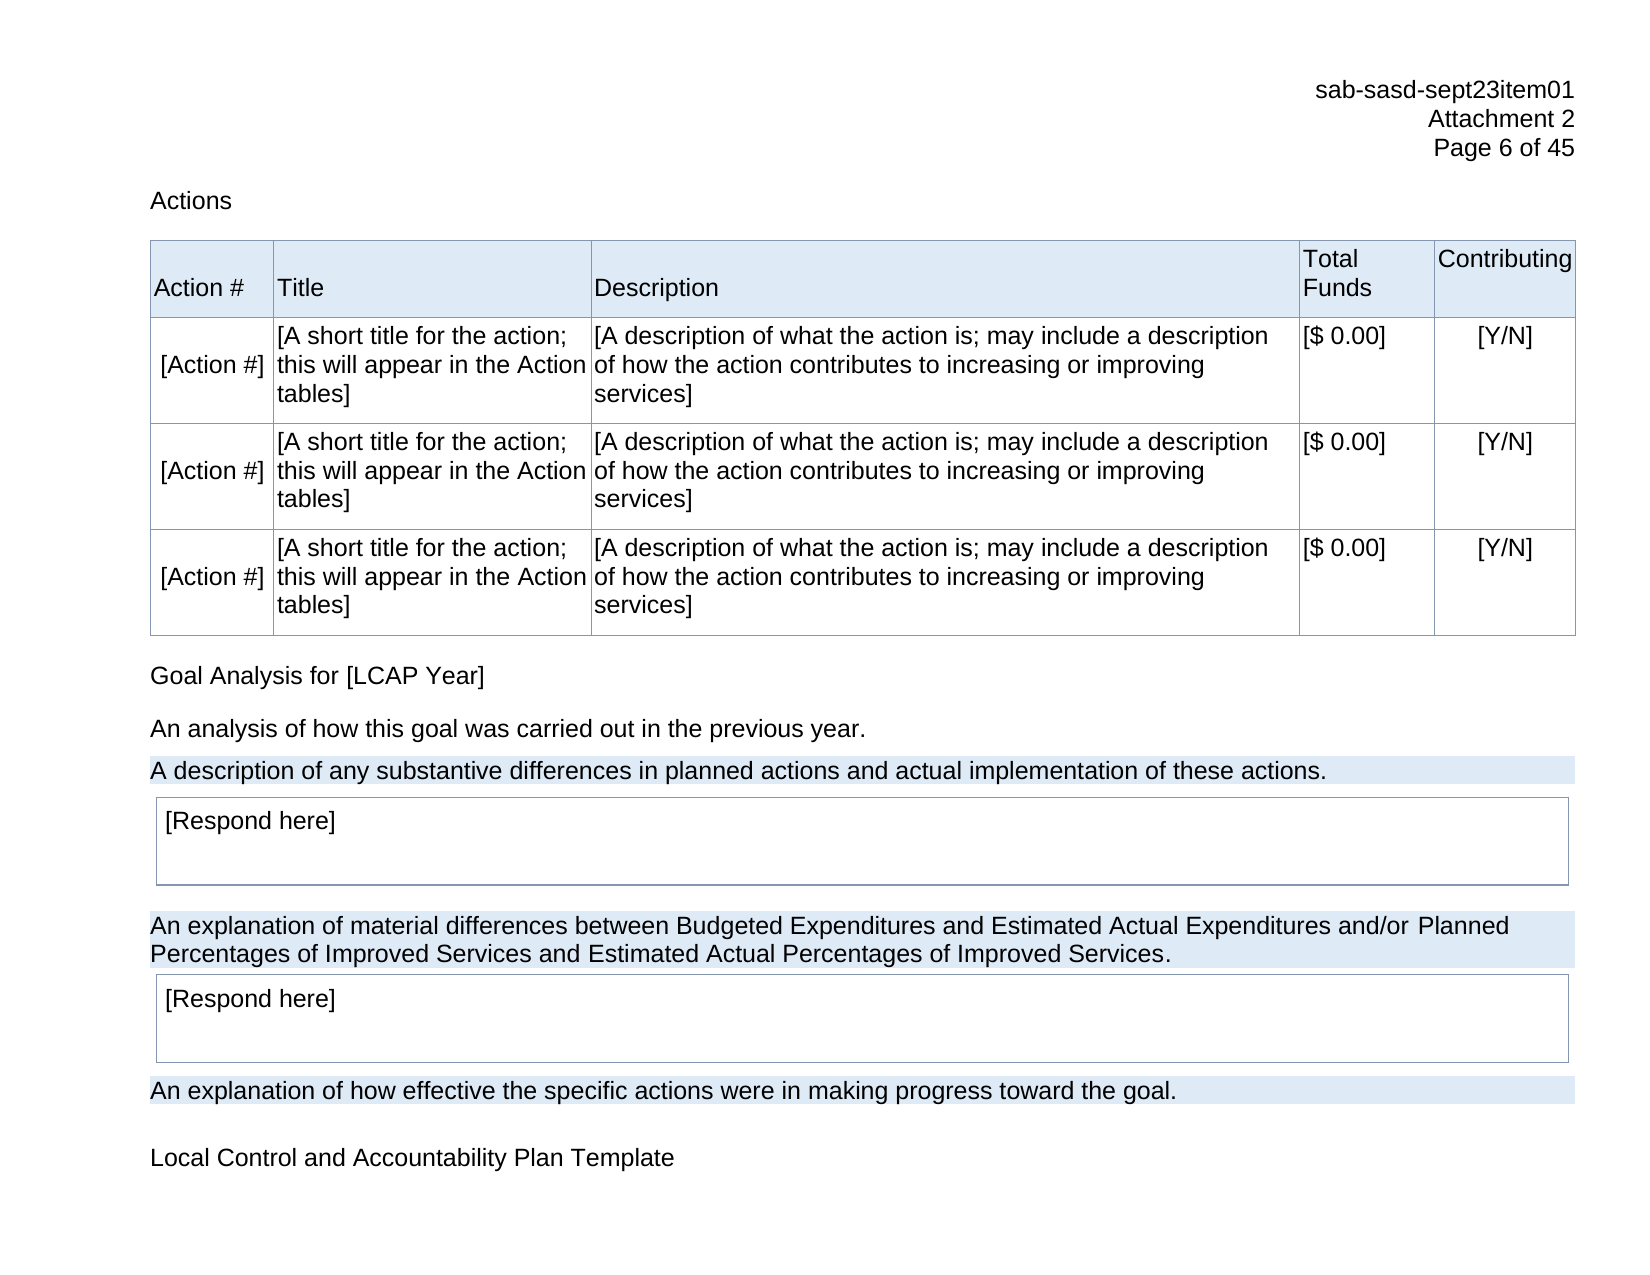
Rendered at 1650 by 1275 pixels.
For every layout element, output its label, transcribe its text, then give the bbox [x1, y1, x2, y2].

table_header Description [592, 241, 1299, 317]
table_cell [A description of what the action is; may include a description of how the action contributes to increasing or improving services] [592, 530, 1299, 634]
table_cell [$ 0.00] [1300, 424, 1434, 529]
table_cell [Y/N] [1435, 530, 1575, 634]
text [Respond here] [157, 975, 1568, 1012]
subtitle Goal Analysis for [LCAP Year] [150, 661, 1575, 689]
subtitle Actions [150, 186, 1575, 215]
table_header Total Funds [1300, 241, 1434, 317]
table_cell [A short title for the action; this will appear in the Action tables] [274, 318, 591, 423]
table_header Title [274, 241, 591, 317]
table_cell [A description of what the action is; may include a description of how the action contributes to increasing or improving services] [592, 424, 1299, 529]
text An analysis of how this goal was carried out in the previous year. [150, 714, 1575, 743]
text [Respond here] [157, 798, 1568, 835]
table_cell [A short title for the action; this will appear in the Action tables] [274, 530, 591, 634]
table_cell [A description of what the action is; may include a description of how the action contributes to increasing or improving services] [592, 318, 1299, 423]
table_cell [Action #] [151, 530, 273, 634]
text A description of any substantive differences in planned actions and actual implementation of these actions. [150, 756, 1575, 784]
text An explanation of material differences between Budgeted Expenditures and Estimated Actual Expenditures and/or Planned Percentages of Improved Services and Estimated Actual Percentages of Improved Services. [150, 911, 1575, 968]
table_cell [Action #] [151, 318, 273, 423]
table_cell [A short title for the action; this will appear in the Action tables] [274, 424, 591, 529]
table_cell [Y/N] [1435, 424, 1575, 529]
table_cell [Action #] [151, 424, 273, 529]
table_cell [$ 0.00] [1300, 530, 1434, 634]
table_cell [Y/N] [1435, 318, 1575, 423]
table_header Contributing [1435, 241, 1575, 317]
table_cell [$ 0.00] [1300, 318, 1434, 423]
text An explanation of how effective the specific actions were in making progress toward the goal. [150, 1076, 1575, 1104]
table_header Action # [151, 241, 273, 317]
